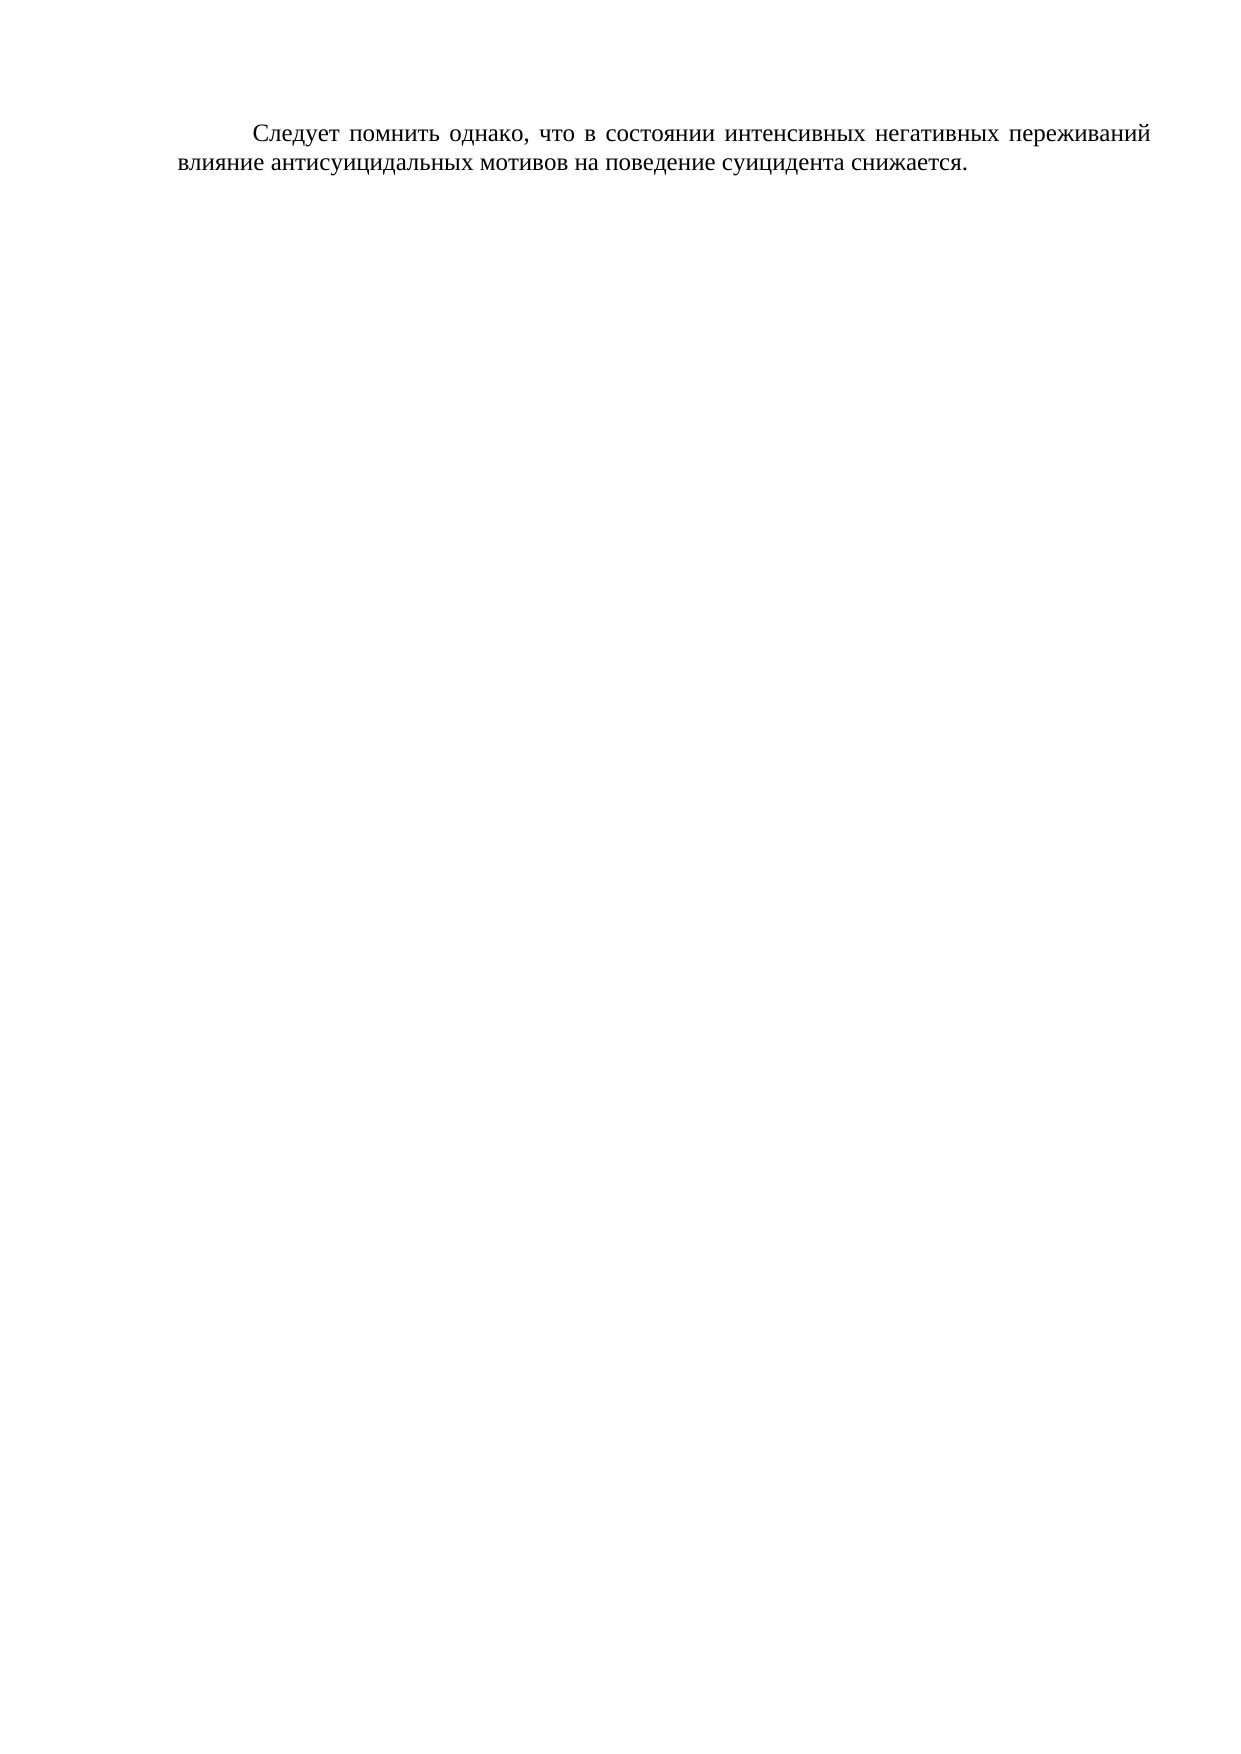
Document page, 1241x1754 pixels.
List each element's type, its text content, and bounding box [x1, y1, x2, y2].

text Следует помнить однако, что в состоянии интенсивных негативных переживаний влияние антисуицидальных мотивов на поведение суицидента снижается. [177, 118, 1152, 176]
